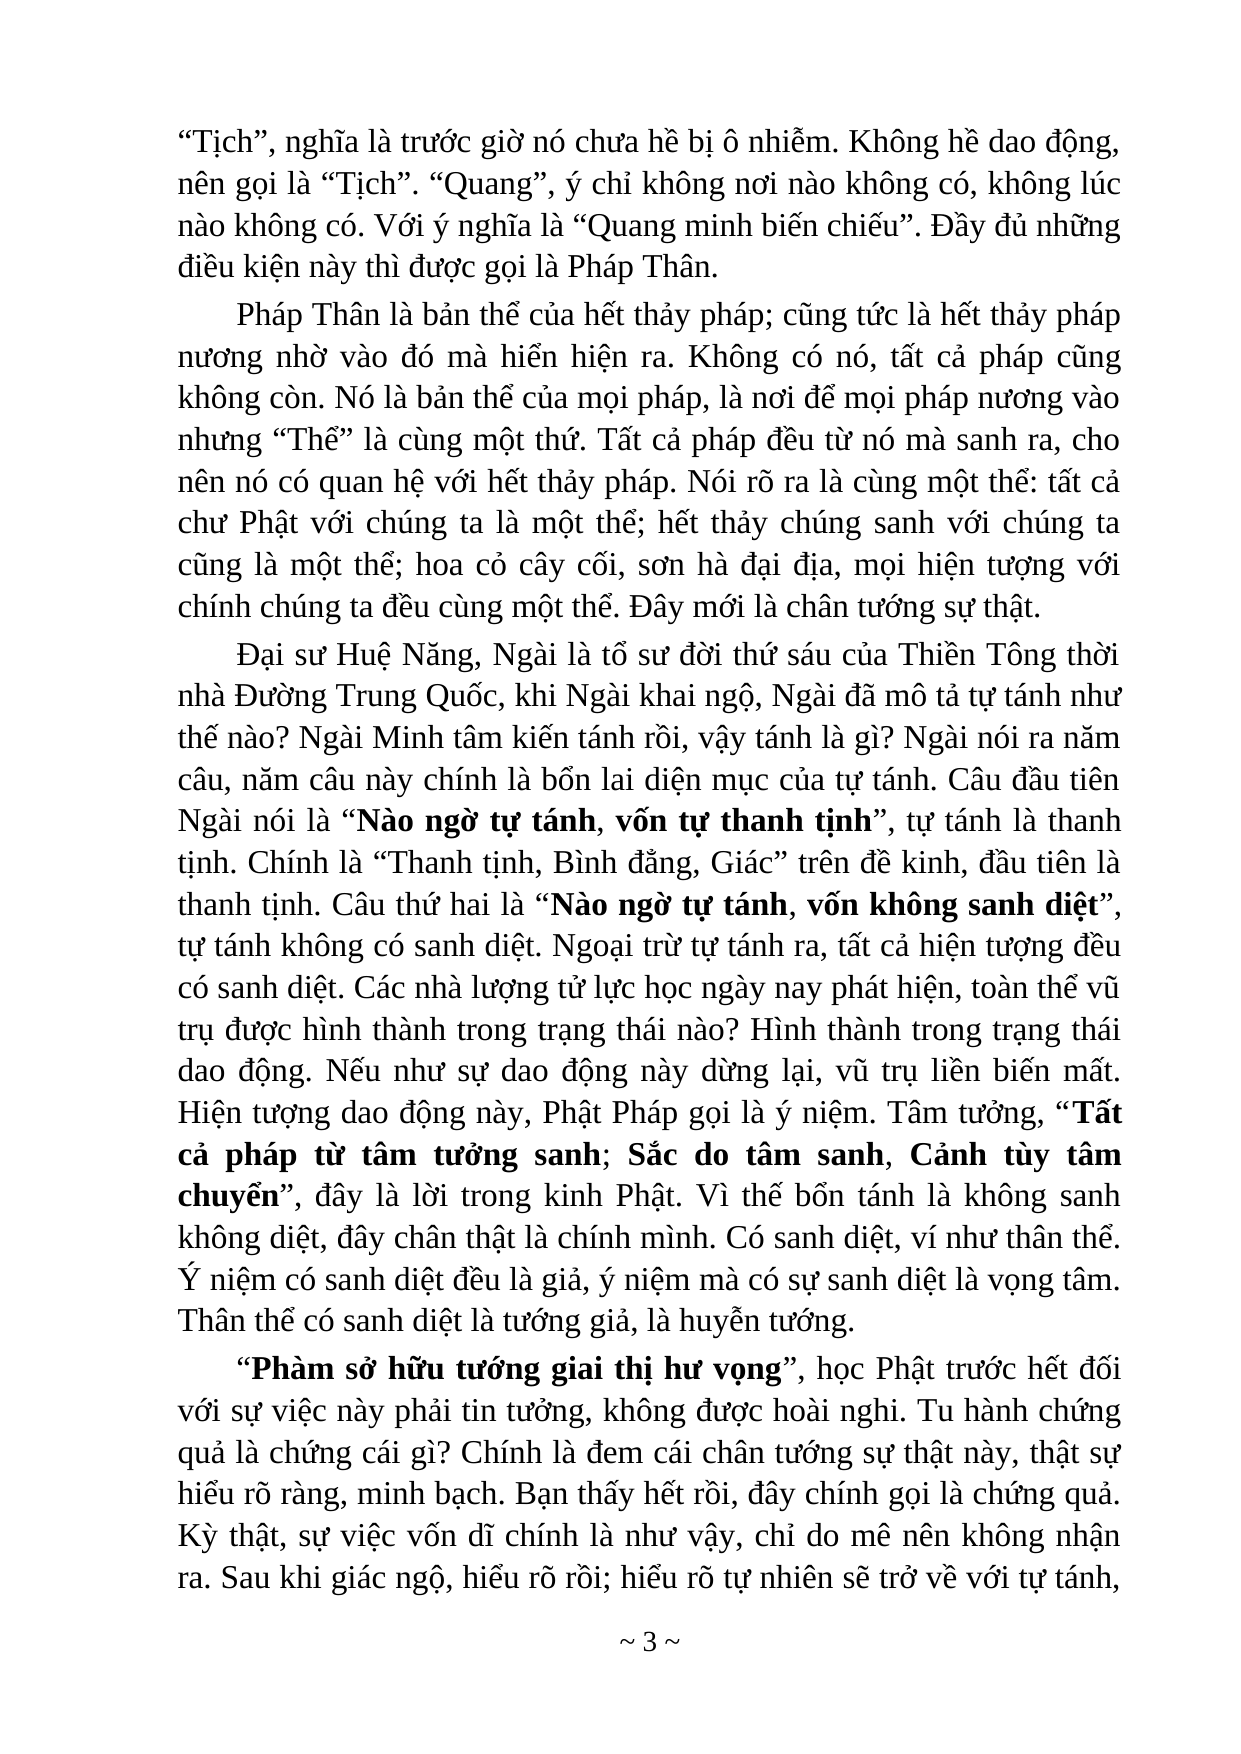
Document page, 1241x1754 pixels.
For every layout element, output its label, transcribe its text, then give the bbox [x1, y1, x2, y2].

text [177, 118, 1122, 285]
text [177, 1345, 1122, 1595]
text Đại sư Huệ Năng, Ngài là tổ sư đời thứ sáu của Thiền Tông thời nhà Đường Trung Quốc, khi Ngài khai ngộ, Ngài đã mô tả tự tánh như thế nào? Ngài Minh tâm kiến tánh rồi, vậy tánh là gì? Ngài nói ra năm câu, năm câu này chính là bổn lai diện mục của tự tánh. Câu đầu tiên Ngài nói là “Nào ngờ tự tánh, vốn tự thanh tịnh”, tự tánh là thanh tịnh. Chính là “Thanh tịnh, Bình đẳng, Giác” trên đề kinh, đầu tiên là thanh tịnh. Câu thứ hai là “Nào ngờ tự tánh, vốn không sanh diệt”, tự tánh không có sanh diệt. Ngoại trừ tự tánh ra, tất cả hiện tượng đều có sanh diệt. Các nhà lượng tử lực học ngày nay phát hiện, toàn thể vũ trụ được hình thành trong trạng thái nào? Hình thành trong trạng thái dao động. Nếu như sự dao động này dừng lại, vũ trụ liền biến mất. Hiện tượng dao động này, Phật Pháp gọi là ý niệm. Tâm tưởng, “Tất cả pháp từ tâm tưởng sanh; Sắc do tâm sanh, Cảnh tùy tâm chuyển”, đây là lời trong kinh Phật. Vì thế bổn tánh là không sanh không diệt, đây chân thật là chính mình. Có sanh diệt, ví như thân thể. Ý niệm có sanh diệt đều là giả, ý niệm mà có sự sanh diệt là vọng tâm. Thân thể có sanh diệt là tướng giả, là huyễn tướng. [177, 631, 1122, 1339]
text Pháp Thân là bản thể của hết thảy pháp; cũng tức là hết thảy pháp nương nhờ vào đó mà hiển hiện ra. Không có nó, tất cả pháp cũng không còn. Nó là bản thể của mọi pháp, là nơi để mọi pháp nương vào nhưng “Thể” là cùng một thứ. Tất cả pháp đều từ nó mà sanh ra, cho nên nó có quan hệ với hết thảy pháp. Nói rõ ra là cùng một thể: tất cả chư Phật với chúng ta là một thể; hết thảy chúng sanh với chúng ta cũng là một thể; hoa cỏ cây cối, sơn hà đại địa, mọi hiện tượng với chính chúng ta đều cùng một thể. Đây mới là chân tướng sự thật. [177, 291, 1122, 624]
